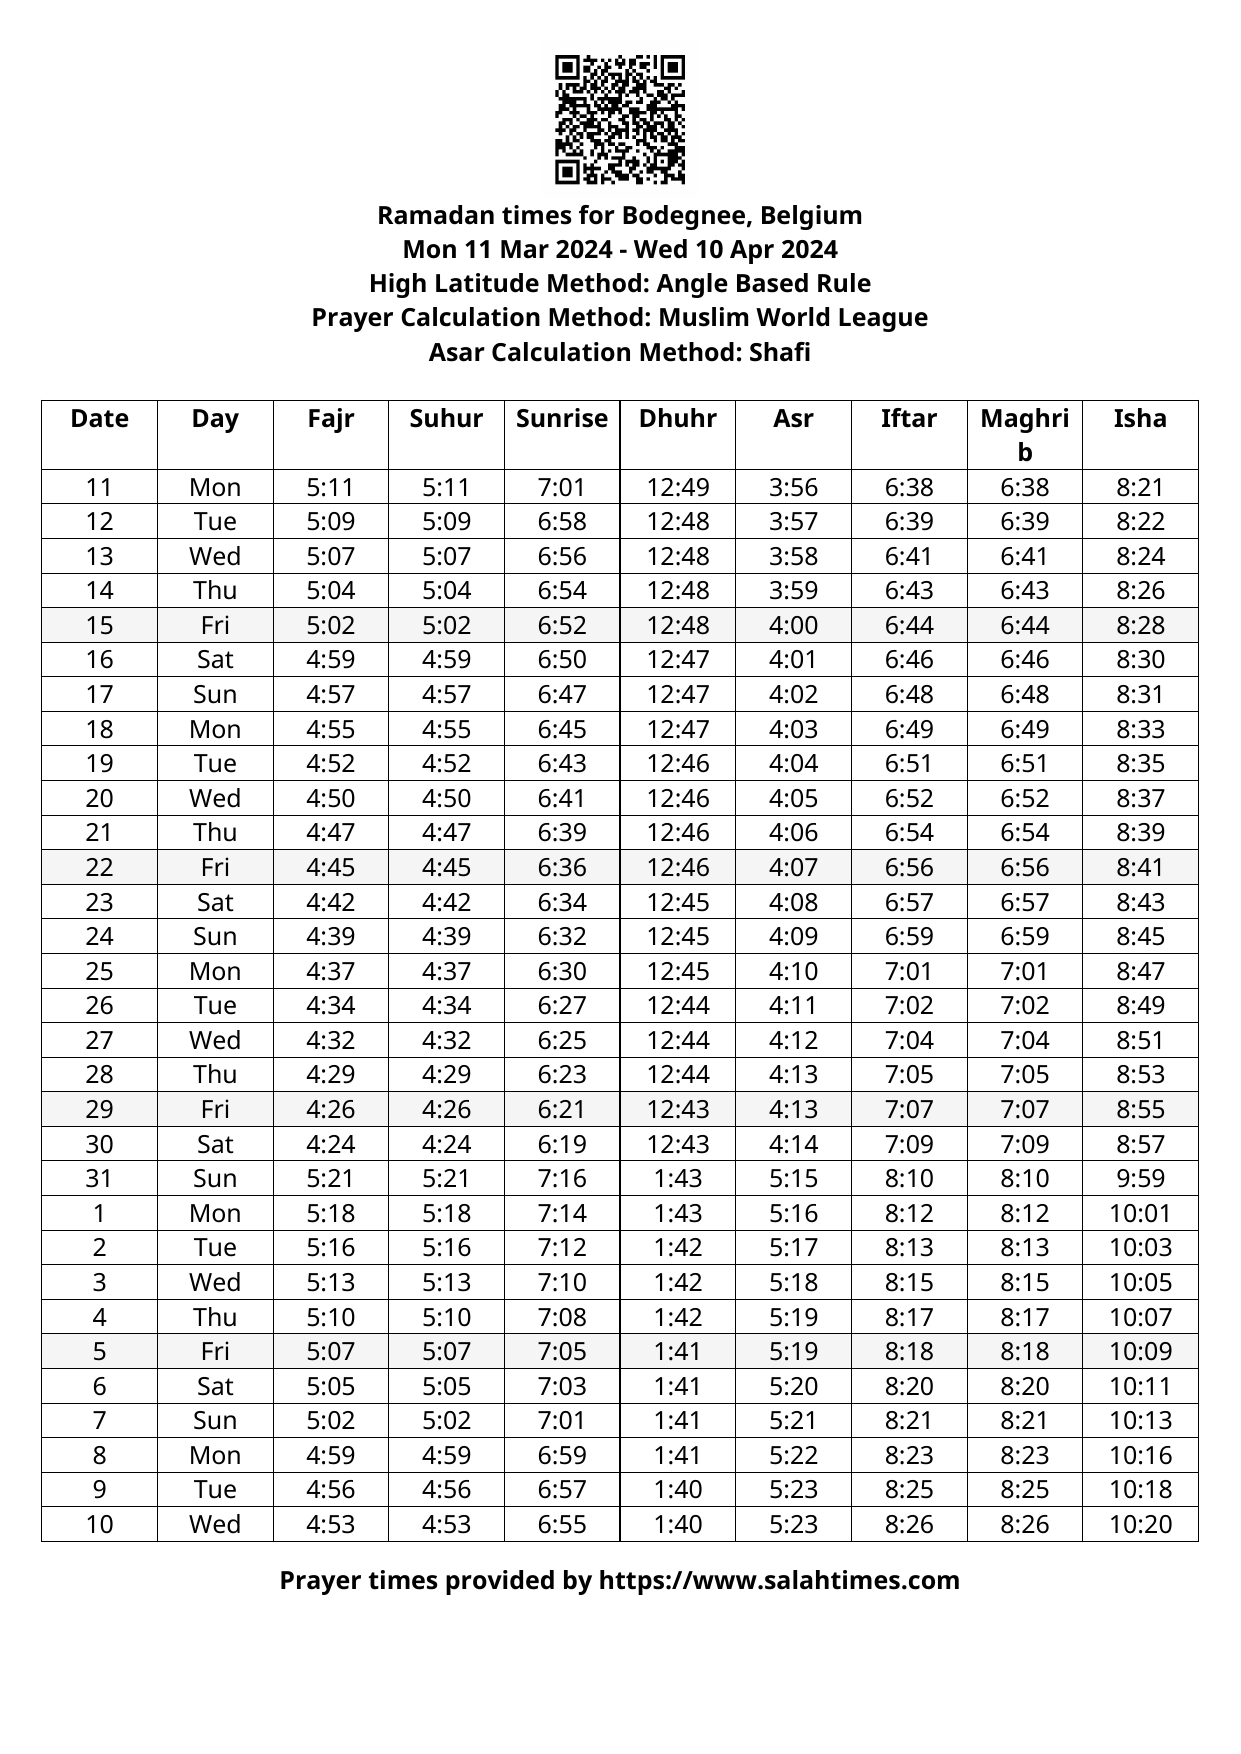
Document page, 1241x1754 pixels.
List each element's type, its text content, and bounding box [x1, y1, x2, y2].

table_cell 4:08 [736, 885, 851, 918]
table_cell 6:38 [968, 470, 1082, 503]
table_cell 8:55 [1083, 1092, 1198, 1126]
table_cell 4:45 [274, 850, 388, 884]
table_cell 16 [42, 643, 157, 676]
table_cell 4:00 [736, 608, 851, 642]
table_cell 4:10 [736, 954, 851, 987]
table_cell 10:09 [1083, 1334, 1198, 1368]
table_cell Mon [158, 470, 273, 503]
table_cell 1:43 [621, 1161, 735, 1195]
table_cell 13 [42, 539, 157, 572]
table_cell 4:34 [274, 989, 388, 1022]
table_cell 4:07 [736, 850, 851, 884]
table_cell 10:18 [1083, 1473, 1198, 1506]
table_cell 6:39 [968, 504, 1082, 538]
table_cell Thu [158, 1300, 273, 1333]
table_cell 8:10 [968, 1161, 1082, 1195]
table_cell 3:59 [736, 574, 851, 607]
table_cell 4 [42, 1300, 157, 1333]
table_cell Fri [158, 1334, 273, 1368]
table_cell 7:05 [968, 1058, 1082, 1091]
table_cell 27 [42, 1023, 157, 1057]
table_cell 5:21 [274, 1161, 388, 1195]
table_cell 8:43 [1083, 885, 1198, 918]
table_cell 22 [42, 850, 157, 884]
table_cell 7:09 [852, 1127, 967, 1160]
table_cell 4:06 [736, 816, 851, 849]
table_cell Mon [158, 712, 273, 745]
table_cell 5:11 [389, 470, 504, 503]
table_cell 8:18 [968, 1334, 1082, 1368]
table_header Maghrib [968, 401, 1082, 469]
table_cell 9:59 [1083, 1161, 1198, 1195]
table_cell 7:14 [505, 1196, 619, 1229]
table_cell 6:52 [968, 781, 1082, 814]
table_cell 5:20 [736, 1369, 851, 1402]
table_cell 6:59 [968, 919, 1082, 953]
table_cell 5:07 [274, 539, 388, 572]
table_cell 1:42 [621, 1300, 735, 1333]
table_cell 4:57 [274, 677, 388, 711]
table_cell 8:28 [1083, 608, 1198, 642]
table_cell 4:47 [274, 816, 388, 849]
text Prayer Calculation Method: Muslim World League [42, 300, 1198, 334]
table_cell 4:59 [274, 1438, 388, 1472]
table_cell 8 [42, 1438, 157, 1472]
table_header Dhuhr [621, 401, 735, 469]
table_cell 4:29 [389, 1058, 504, 1091]
table_cell 6:43 [968, 574, 1082, 607]
table_cell 10:03 [1083, 1231, 1198, 1264]
table_cell Mon [158, 954, 273, 987]
table_cell 12:46 [621, 816, 735, 849]
table_cell 5:07 [274, 1334, 388, 1368]
table_cell 4:14 [736, 1127, 851, 1160]
table_cell 5:02 [389, 608, 504, 642]
table_cell 6:36 [505, 850, 619, 884]
table_cell 12:45 [621, 919, 735, 953]
table_cell 1:41 [621, 1404, 735, 1437]
table_cell Thu [158, 574, 273, 607]
table_cell 1:41 [621, 1369, 735, 1402]
table_cell 7:08 [505, 1300, 619, 1333]
table_cell 6:44 [852, 608, 967, 642]
table_cell 6:48 [852, 677, 967, 711]
table_cell 1:42 [621, 1265, 735, 1299]
table_cell 1:42 [621, 1231, 735, 1264]
table_cell 10:20 [1083, 1507, 1198, 1541]
table_cell 5:23 [736, 1473, 851, 1506]
table_header Isha [1083, 401, 1198, 469]
table_cell 4:47 [389, 816, 504, 849]
table_cell 4:39 [389, 919, 504, 953]
table_cell 4:26 [274, 1092, 388, 1126]
table_cell Wed [158, 1023, 273, 1057]
table_cell 6:41 [968, 539, 1082, 572]
table_header Date [42, 401, 157, 469]
table_cell 6:43 [505, 746, 619, 780]
table_cell 8:12 [852, 1196, 967, 1229]
table_cell 5:05 [274, 1369, 388, 1402]
table_cell 7:05 [852, 1058, 967, 1091]
table_cell 6:54 [852, 816, 967, 849]
table_cell 1:41 [621, 1334, 735, 1368]
table_cell 8:53 [1083, 1058, 1198, 1091]
table_cell 8:41 [1083, 850, 1198, 884]
table_cell 7:02 [968, 989, 1082, 1022]
text Mon 11 Mar 2024 - Wed 10 Apr 2024 [42, 232, 1198, 266]
table_cell 8:21 [968, 1404, 1082, 1437]
table_cell 4:52 [274, 746, 388, 780]
table_cell Fri [158, 608, 273, 642]
table_cell 6:50 [505, 643, 619, 676]
table_cell 12:44 [621, 1023, 735, 1057]
table_cell 8:13 [968, 1231, 1082, 1264]
table_cell 5:18 [389, 1196, 504, 1229]
table_cell 6:56 [852, 850, 967, 884]
table_cell 7:04 [968, 1023, 1082, 1057]
table_cell 5:07 [389, 1334, 504, 1368]
table_cell 5:15 [736, 1161, 851, 1195]
table_cell Sat [158, 643, 273, 676]
table_cell 29 [42, 1092, 157, 1126]
table_cell Sat [158, 885, 273, 918]
table_cell 6:39 [505, 816, 619, 849]
table_cell 8:21 [1083, 470, 1198, 503]
table_cell 4:02 [736, 677, 851, 711]
table_cell 4:32 [389, 1023, 504, 1057]
table_cell 12:48 [621, 504, 735, 538]
table_cell Wed [158, 781, 273, 814]
table_cell 5:04 [274, 574, 388, 607]
table_cell 10:11 [1083, 1369, 1198, 1402]
table_cell 6:46 [852, 643, 967, 676]
table_cell 5:02 [274, 608, 388, 642]
table_cell 21 [42, 816, 157, 849]
table_cell Mon [158, 1438, 273, 1472]
table_cell Sat [158, 1127, 273, 1160]
table_cell 4:24 [274, 1127, 388, 1160]
table_cell 7:09 [968, 1127, 1082, 1160]
table_cell 12:44 [621, 989, 735, 1022]
table_cell 4:34 [389, 989, 504, 1022]
table_cell 6:49 [968, 712, 1082, 745]
table_cell 5:13 [274, 1265, 388, 1299]
table_cell 17 [42, 677, 157, 711]
table_cell 5:05 [389, 1369, 504, 1402]
table_cell 5:18 [274, 1196, 388, 1229]
table_cell 6:23 [505, 1058, 619, 1091]
table_cell 3:58 [736, 539, 851, 572]
table_cell 1:40 [621, 1473, 735, 1506]
table_cell 4:55 [389, 712, 504, 745]
table_cell 5:10 [389, 1300, 504, 1333]
table_cell 5:09 [389, 504, 504, 538]
table_cell 5:07 [389, 539, 504, 572]
table_header Sunrise [505, 401, 619, 469]
table_cell 8:39 [1083, 816, 1198, 849]
table_cell 12:46 [621, 781, 735, 814]
table_cell 10:13 [1083, 1404, 1198, 1437]
table_cell 5:22 [736, 1438, 851, 1472]
text High Latitude Method: Angle Based Rule [42, 266, 1198, 300]
table_cell 6:52 [852, 781, 967, 814]
table_cell 6:41 [505, 781, 619, 814]
table_cell 8:25 [968, 1473, 1082, 1506]
table_cell 18 [42, 712, 157, 745]
table_cell 5:19 [736, 1300, 851, 1333]
table_cell 1 [42, 1196, 157, 1229]
table_cell 8:30 [1083, 643, 1198, 676]
table_cell 4:59 [389, 1438, 504, 1472]
table_cell 4:56 [274, 1473, 388, 1506]
table_cell 5:16 [274, 1231, 388, 1264]
table_cell 3 [42, 1265, 157, 1299]
table_cell 28 [42, 1058, 157, 1091]
table_cell 6:39 [852, 504, 967, 538]
table_cell 10:01 [1083, 1196, 1198, 1229]
table_cell 4:39 [274, 919, 388, 953]
table_header Asr [736, 401, 851, 469]
table_cell 4:56 [389, 1473, 504, 1506]
table_cell Tue [158, 746, 273, 780]
table_cell 6:59 [505, 1438, 619, 1472]
table_cell 12:46 [621, 850, 735, 884]
table_cell 8:21 [852, 1404, 967, 1437]
table_cell 4:04 [736, 746, 851, 780]
table_cell Sun [158, 677, 273, 711]
table_cell 10:07 [1083, 1300, 1198, 1333]
table_cell 19 [42, 746, 157, 780]
table_cell 7:04 [852, 1023, 967, 1057]
table_cell 6:21 [505, 1092, 619, 1126]
table_cell 4:59 [389, 643, 504, 676]
table_cell 12:45 [621, 885, 735, 918]
table_cell 5:13 [389, 1265, 504, 1299]
table_cell 8:35 [1083, 746, 1198, 780]
table_cell 9 [42, 1473, 157, 1506]
table_cell 6:58 [505, 504, 619, 538]
table_cell 6 [42, 1369, 157, 1402]
table_cell 4:42 [274, 885, 388, 918]
table_cell Sun [158, 1161, 273, 1195]
table_cell 7:03 [505, 1369, 619, 1402]
table_cell 4:32 [274, 1023, 388, 1057]
table_cell 5:10 [274, 1300, 388, 1333]
table_cell 8:25 [852, 1473, 967, 1506]
table_cell 6:59 [852, 919, 967, 953]
table_cell 12:48 [621, 574, 735, 607]
table_cell 5:04 [389, 574, 504, 607]
table_cell Thu [158, 816, 273, 849]
table_cell 6:32 [505, 919, 619, 953]
table_cell 5:23 [736, 1507, 851, 1541]
table_cell 7:12 [505, 1231, 619, 1264]
table_cell Mon [158, 1196, 273, 1229]
table_cell 8:23 [852, 1438, 967, 1472]
table_cell 10:05 [1083, 1265, 1198, 1299]
table_cell 6:47 [505, 677, 619, 711]
table_cell 10 [42, 1507, 157, 1541]
table_cell 4:24 [389, 1127, 504, 1160]
table_cell 6:38 [852, 470, 967, 503]
table_cell 8:45 [1083, 919, 1198, 953]
table_cell 4:52 [389, 746, 504, 780]
table_cell Tue [158, 989, 273, 1022]
table_header Fajr [274, 401, 388, 469]
table_cell 6:52 [505, 608, 619, 642]
table_cell 8:33 [1083, 712, 1198, 745]
table_cell 4:53 [274, 1507, 388, 1541]
table_cell 4:09 [736, 919, 851, 953]
text Ramadan times for Bodegnee, Belgium [42, 198, 1198, 232]
table_cell 12:47 [621, 643, 735, 676]
table_cell 8:57 [1083, 1127, 1198, 1160]
table_cell 4:11 [736, 989, 851, 1022]
table_cell 12:43 [621, 1092, 735, 1126]
table_cell 23 [42, 885, 157, 918]
table_cell 12:47 [621, 712, 735, 745]
table_cell 7:01 [505, 1404, 619, 1437]
table_cell 4:59 [274, 643, 388, 676]
table_cell 8:20 [852, 1369, 967, 1402]
table_cell 6:27 [505, 989, 619, 1022]
table_cell Wed [158, 1265, 273, 1299]
table_cell Wed [158, 539, 273, 572]
table_cell 6:19 [505, 1127, 619, 1160]
table_cell 1:41 [621, 1438, 735, 1472]
table_cell 12:47 [621, 677, 735, 711]
table_cell 6:56 [505, 539, 619, 572]
table_cell 8:15 [968, 1265, 1082, 1299]
table_cell 30 [42, 1127, 157, 1160]
text Prayer times provided by https://www.salahtimes.com [42, 1563, 1198, 1597]
table_cell 12 [42, 504, 157, 538]
table_cell 6:51 [968, 746, 1082, 780]
table_cell 5:19 [736, 1334, 851, 1368]
table_cell 5 [42, 1334, 157, 1368]
table_cell 8:31 [1083, 677, 1198, 711]
table_cell 6:57 [968, 885, 1082, 918]
table_cell 5:17 [736, 1231, 851, 1264]
table_cell 6:56 [968, 850, 1082, 884]
table_cell 15 [42, 608, 157, 642]
table_cell 6:43 [852, 574, 967, 607]
table_cell 24 [42, 919, 157, 953]
table_cell 7:05 [505, 1334, 619, 1368]
table_cell 8:20 [968, 1369, 1082, 1402]
table_cell 8:24 [1083, 539, 1198, 572]
table_cell 5:21 [389, 1161, 504, 1195]
table_cell 6:46 [968, 643, 1082, 676]
table_cell Sun [158, 919, 273, 953]
table_cell 2 [42, 1231, 157, 1264]
table_cell 7 [42, 1404, 157, 1437]
table_cell 6:51 [852, 746, 967, 780]
table_cell 8:37 [1083, 781, 1198, 814]
table_header Suhur [389, 401, 504, 469]
table_cell 8:10 [852, 1161, 967, 1195]
table_cell 4:01 [736, 643, 851, 676]
table_cell Sat [158, 1369, 273, 1402]
table_cell 8:47 [1083, 954, 1198, 987]
table_cell 4:29 [274, 1058, 388, 1091]
table_cell 4:50 [389, 781, 504, 814]
table_cell 3:57 [736, 504, 851, 538]
table_cell 4:13 [736, 1092, 851, 1126]
table_cell 4:26 [389, 1092, 504, 1126]
table_header Day [158, 401, 273, 469]
table_cell 7:07 [968, 1092, 1082, 1126]
table_cell 11 [42, 470, 157, 503]
table_cell 6:49 [852, 712, 967, 745]
table_cell 1:40 [621, 1507, 735, 1541]
table_cell 6:55 [505, 1507, 619, 1541]
table_cell 6:30 [505, 954, 619, 987]
table_cell 7:01 [505, 470, 619, 503]
table_cell 8:51 [1083, 1023, 1198, 1057]
table_cell 8:12 [968, 1196, 1082, 1229]
table_cell 8:26 [852, 1507, 967, 1541]
table_cell 8:23 [968, 1438, 1082, 1472]
table_cell 8:26 [1083, 574, 1198, 607]
table_cell 6:45 [505, 712, 619, 745]
table_cell 8:49 [1083, 989, 1198, 1022]
table_cell Tue [158, 1231, 273, 1264]
table_cell Thu [158, 1058, 273, 1091]
table_cell 7:01 [852, 954, 967, 987]
table_cell 4:37 [389, 954, 504, 987]
table_cell Wed [158, 1507, 273, 1541]
table_cell 6:48 [968, 677, 1082, 711]
table_cell 4:55 [274, 712, 388, 745]
table_cell 4:12 [736, 1023, 851, 1057]
table_cell 8:22 [1083, 504, 1198, 538]
table_cell 8:18 [852, 1334, 967, 1368]
table_cell 12:48 [621, 539, 735, 572]
table_cell Tue [158, 504, 273, 538]
table_cell 4:03 [736, 712, 851, 745]
table_cell 8:13 [852, 1231, 967, 1264]
table_cell 8:15 [852, 1265, 967, 1299]
table_cell 12:45 [621, 954, 735, 987]
table_cell 12:48 [621, 608, 735, 642]
table_cell Sun [158, 1404, 273, 1437]
table_cell 31 [42, 1161, 157, 1195]
table_cell 8:17 [852, 1300, 967, 1333]
table_cell 3:56 [736, 470, 851, 503]
table_cell Fri [158, 850, 273, 884]
table_cell 4:50 [274, 781, 388, 814]
table_cell 5:11 [274, 470, 388, 503]
table_cell 7:02 [852, 989, 967, 1022]
table_cell 8:17 [968, 1300, 1082, 1333]
table_cell 12:43 [621, 1127, 735, 1160]
table_cell 20 [42, 781, 157, 814]
table_cell 6:25 [505, 1023, 619, 1057]
table_cell 6:34 [505, 885, 619, 918]
table_cell 5:16 [736, 1196, 851, 1229]
table_cell 4:37 [274, 954, 388, 987]
table_cell 1:43 [621, 1196, 735, 1229]
table_header Iftar [852, 401, 967, 469]
table_cell 4:13 [736, 1058, 851, 1091]
text Asar Calculation Method: Shafi [42, 334, 1198, 368]
table_cell 5:09 [274, 504, 388, 538]
table_cell 5:02 [274, 1404, 388, 1437]
table_cell 12:44 [621, 1058, 735, 1091]
table_cell 8:26 [968, 1507, 1082, 1541]
table_cell 4:42 [389, 885, 504, 918]
table_cell 12:46 [621, 746, 735, 780]
table_cell 12:49 [621, 470, 735, 503]
table_cell 5:02 [389, 1404, 504, 1437]
table_cell 6:41 [852, 539, 967, 572]
table_cell 6:57 [505, 1473, 619, 1506]
table_cell 5:21 [736, 1404, 851, 1437]
table_cell 14 [42, 574, 157, 607]
table_cell 4:57 [389, 677, 504, 711]
picture [542, 41, 699, 198]
table_cell 7:10 [505, 1265, 619, 1299]
table_cell 6:54 [968, 816, 1082, 849]
table_cell 6:57 [852, 885, 967, 918]
table_cell 26 [42, 989, 157, 1022]
table_cell 4:53 [389, 1507, 504, 1541]
table_cell 25 [42, 954, 157, 987]
table_cell 7:01 [968, 954, 1082, 987]
table_cell 10:16 [1083, 1438, 1198, 1472]
table_cell Fri [158, 1092, 273, 1126]
table_cell 6:54 [505, 574, 619, 607]
table_cell 5:16 [389, 1231, 504, 1264]
table_cell Tue [158, 1473, 273, 1506]
table_cell 7:07 [852, 1092, 967, 1126]
table_cell 4:45 [389, 850, 504, 884]
table_cell 6:44 [968, 608, 1082, 642]
table_cell 5:18 [736, 1265, 851, 1299]
table_cell 7:16 [505, 1161, 619, 1195]
table_cell 4:05 [736, 781, 851, 814]
